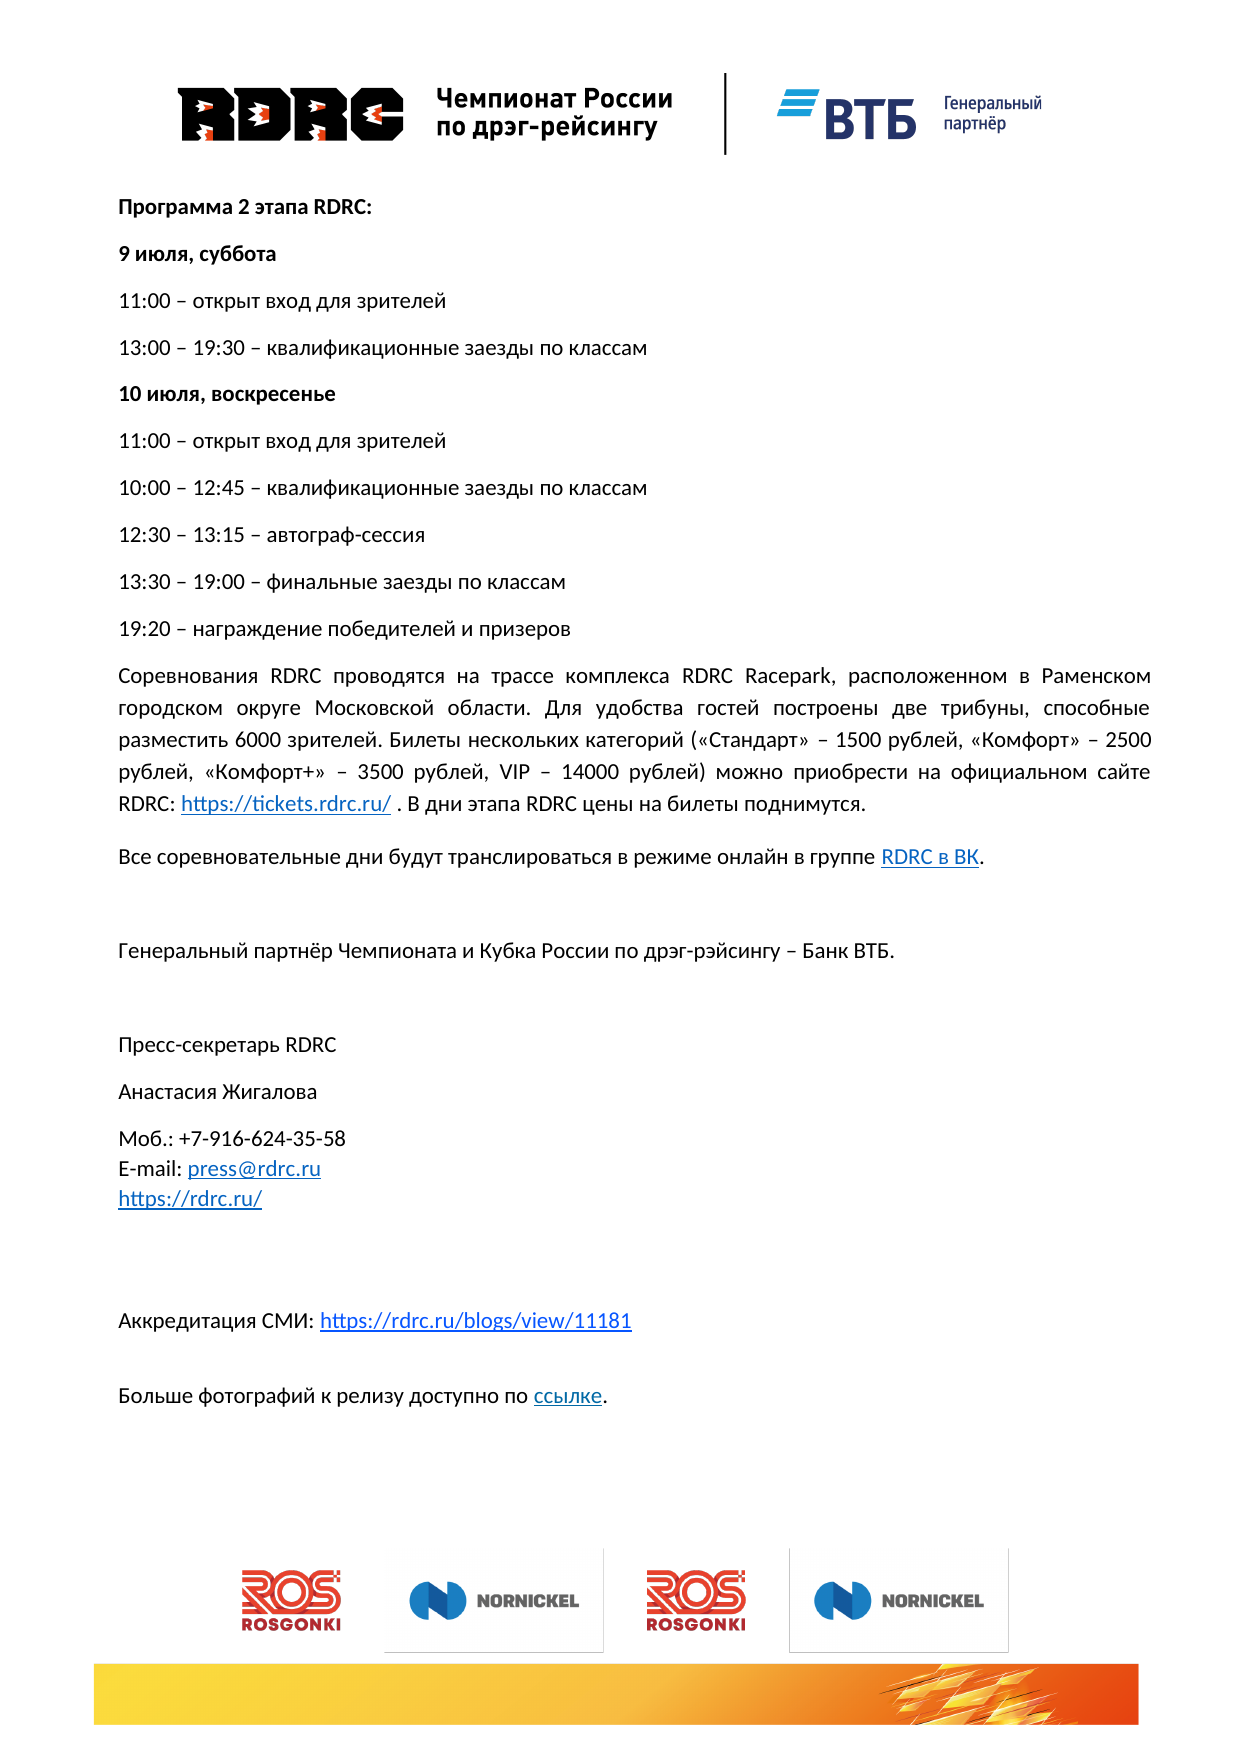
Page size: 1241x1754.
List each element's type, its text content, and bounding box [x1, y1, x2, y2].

text 19:20 – награждение победителей и призеров [118, 614, 1152, 642]
text Больше фотографий к релизу доступно по ссылке. [118, 1381, 1152, 1409]
text Пресс-секретарь RDRC [118, 1030, 1240, 1058]
text Генеральный партнёр Чемпионата и Кубка России по дрэг-рэйсингу – Банк ВТБ. [118, 936, 1152, 964]
text 13:00 – 19:30 – квалификационные заезды по классам [118, 333, 1152, 361]
picture [93, 1548, 1139, 1725]
text 11:00 – открыт вход для зрителей [118, 286, 1152, 314]
text Анастасия Жигалова [118, 1077, 1240, 1105]
text Все соревновательные дни будут транслироваться в режиме онлайн в группе RDRC в ВК. [118, 842, 1152, 871]
text 9 июля, суббота [118, 239, 1152, 267]
text 12:30 – 13:15 – автограф-сессия [118, 520, 1152, 548]
text 10:00 – 12:45 – квалификационные заезды по классам [118, 473, 1152, 501]
text Соревнования RDRC проводятся на трассе комплекса RDRC Racepark, расположенном в Раменском городском округе Московской области. Для удобства гостей построены две трибуны, способные разместить 6000 зрителей. Билеты нескольких категорий («Стандарт» – 1500 рублей, «Комфорт» – 2500 рублей, «Комфорт+» – 3500 рублей, VIP – 14000 рублей) можно приобрести на официальном сайте RDRC: https://tickets.rdrc.ru/ . В дни этапа RDRC цены на билеты поднимутся. [118, 661, 1152, 817]
text Программа 2 этапа RDRC: [118, 192, 1152, 220]
text 13:30 – 19:00 – финальные заезды по классам [118, 567, 1152, 595]
text Аккредитация СМИ: https://rdrc.ru/blogs/view/11181 [118, 1306, 1152, 1334]
text 10 июля, воскресенье [118, 379, 1152, 407]
picture [177, 73, 1042, 155]
text 11:00 – открыт вход для зрителей [118, 426, 1152, 454]
text Моб.: +7-916-624-35-58 E-mail: press@rdrc.ru https://rdrc.ru/ [118, 1124, 1240, 1212]
